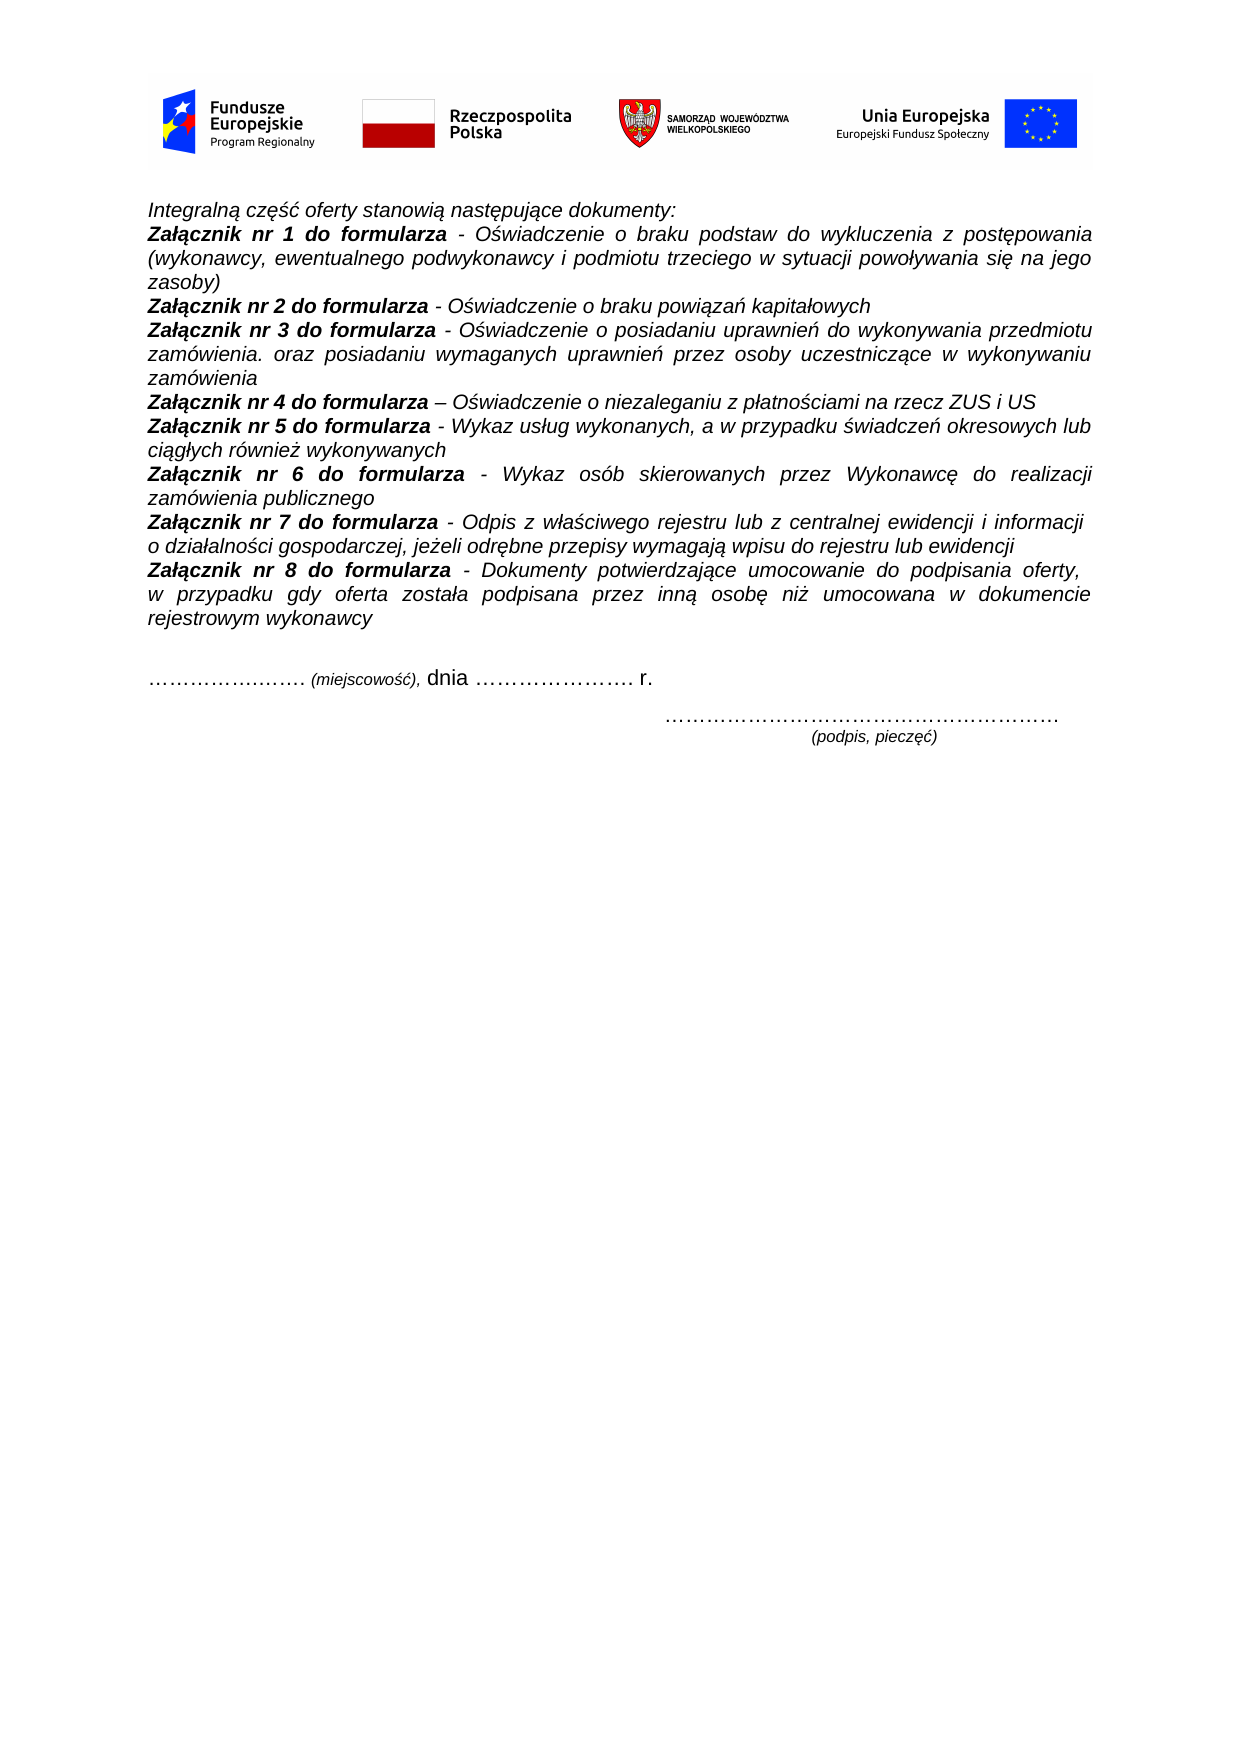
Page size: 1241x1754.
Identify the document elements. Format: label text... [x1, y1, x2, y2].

text Załącznik nr 6 do formularza - Wykaz osób skierowanych przez Wykonawcę do realizacji zamówienia publicznego [148, 462, 1093, 509]
text Załącznik nr 2 do formularza - Oświadczenie o braku powiązań kapitałowych [148, 294, 1093, 318]
text Załącznik nr 4 do formularza – Oświadczenie o niezaleganiu z płatnościami na rzecz ZUS i US [148, 390, 1093, 414]
picture [147, 73, 1093, 170]
text ………………………………………………… [148, 703, 1093, 727]
text Integralną część oferty stanowią następujące dokumenty: [148, 198, 1093, 222]
text Załącznik nr 7 do formularza - Odpis z właściwego rejestru lub z centralnej ewidencji i informacji o działalności gospodarczej, jeżeli odrębne przepisy wymagają wpisu do rejestru lub ewidencji [148, 509, 1093, 557]
text Załącznik nr 3 do formularza - Oświadczenie o posiadaniu uprawnień do wykonywania przedmiotu zamówienia. oraz posiadaniu wymaganych uprawnień przez osoby uczestniczące w wykonywaniu zamówienia [148, 318, 1093, 390]
text …………….……. (miejscowość), dnia …………………. r. [148, 665, 1093, 690]
text Załącznik nr 1 do formularza - Oświadczenie o braku podstaw do wykluczenia z postępowania (wykonawcy, ewentualnego podwykonawcy i podmiotu trzeciego w sytuacji powoływania się na jego zasoby) [148, 222, 1093, 294]
text (podpis, pieczęć) [738, 727, 1093, 746]
text Załącznik nr 8 do formularza - Dokumenty potwierdzające umocowanie do podpisania oferty, w przypadku gdy oferta została podpisana przez inną osobę niż umocowana w dokumencie rejestrowym wykonawcy [148, 557, 1093, 629]
text Załącznik nr 5 do formularza - Wykaz usług wykonanych, a w przypadku świadczeń okresowych lub ciągłych również wykonywanych [148, 414, 1093, 462]
